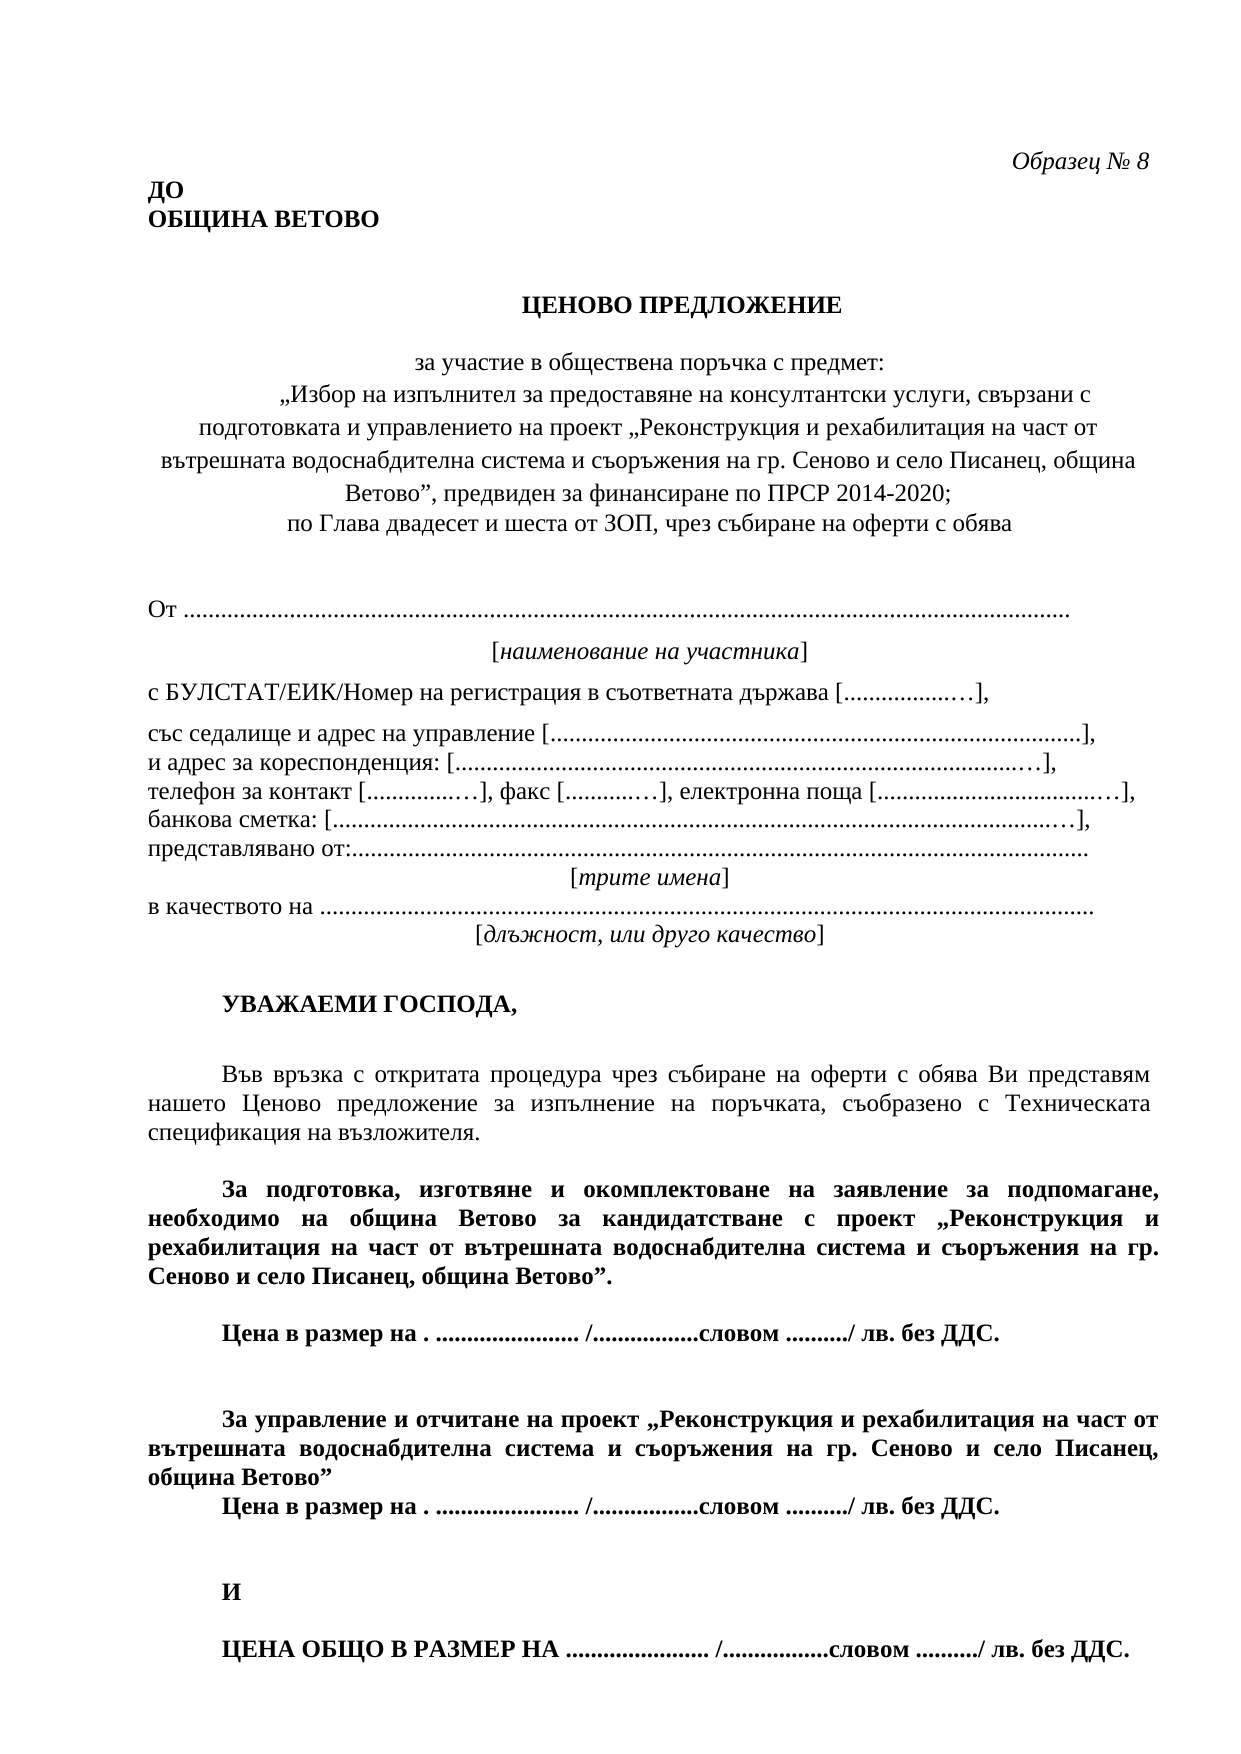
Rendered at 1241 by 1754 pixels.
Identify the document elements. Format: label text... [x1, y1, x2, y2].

text За подготовка, изготвяне и окомплектоване на заявление за подпомагане, необходимо на община Ветово за кандидатстване с проект „Реконструкция и рехабилитация на част от вътрешната водоснабдителна система и съоръжения на гр. Сеново и село Писанец, община Ветово”. [148, 1174, 1160, 1289]
text ДО [148, 175, 1152, 204]
text и адрес за кореспонденция: [..........................................................................................…], [148, 747, 1152, 776]
text ОБЩИНА ВЕТОВО [148, 204, 1152, 232]
text банкова сметка: [...................................................................................................................…], [148, 804, 1152, 833]
text за участие в обществена поръчка с предмет: [148, 347, 1152, 376]
text „Избор на изпълнител за предоставяне на консултантски услуги, свързани с подготовката и управлението на проект „Реконструкция и рехабилитация на част от вътрешната водоснабдителна система и съоръжения на гр. Сеново и село Писанец, община Ветово”, предвиден за финансиране по ПРСР 2014-2020; [148, 376, 1148, 508]
text Образец № 8 [148, 146, 1152, 175]
text по Глава двадесет и шеста от ЗОП, чрез събиране на оферти с обява [148, 508, 1152, 537]
text в качеството на ............................................................................................................................ [148, 891, 1152, 919]
text телефон за контакт [..............…], факс [...........…], електронна поща [...................................…], [148, 776, 1152, 804]
text представлявано от:...................................................................................................................... [148, 833, 1152, 862]
text ЦЕНА ОБЩО В РАЗМЕР НА ....................... /.................словом ........../ лв. без ДДС. [148, 1634, 1160, 1663]
text УВАЖАЕМИ ГОСПОДА, [148, 989, 1092, 1018]
text Цена в размер на . ....................... /.................словом ........../ лв. без ДДС. [148, 1491, 1160, 1519]
text За управление и отчитане на проект „Реконструкция и рехабилитация на част от вътрешната водоснабдителна система и съоръжения на гр. Сеново и село Писанец, община Ветово” [148, 1404, 1160, 1491]
text с БУЛСТАТ/ЕИК/Номер на регистрация в съответната държава [.................…], [148, 677, 1152, 706]
text Ценово ПРЕДЛОЖЕНИЕ [148, 290, 1160, 319]
text [длъжност, или друго качество] [148, 919, 1152, 948]
text [наименование на участника] [148, 636, 1152, 664]
text със седалище и адрес на управление [.....................................................................................], [148, 718, 1152, 747]
text [трите имена] [148, 862, 1152, 891]
text И [148, 1577, 1160, 1606]
text Във връзка с откритата процедура чрез събиране на оферти с обява Ви представям нашето Ценово предложение за изпълнение на поръчката, съобразено с Техническата спецификация на възложителя. [148, 1059, 1152, 1146]
text Цена в размер на . ....................... /.................словом ........../ лв. без ДДС. [148, 1318, 1160, 1347]
text От .............................................................................................................................................. [148, 594, 1152, 623]
